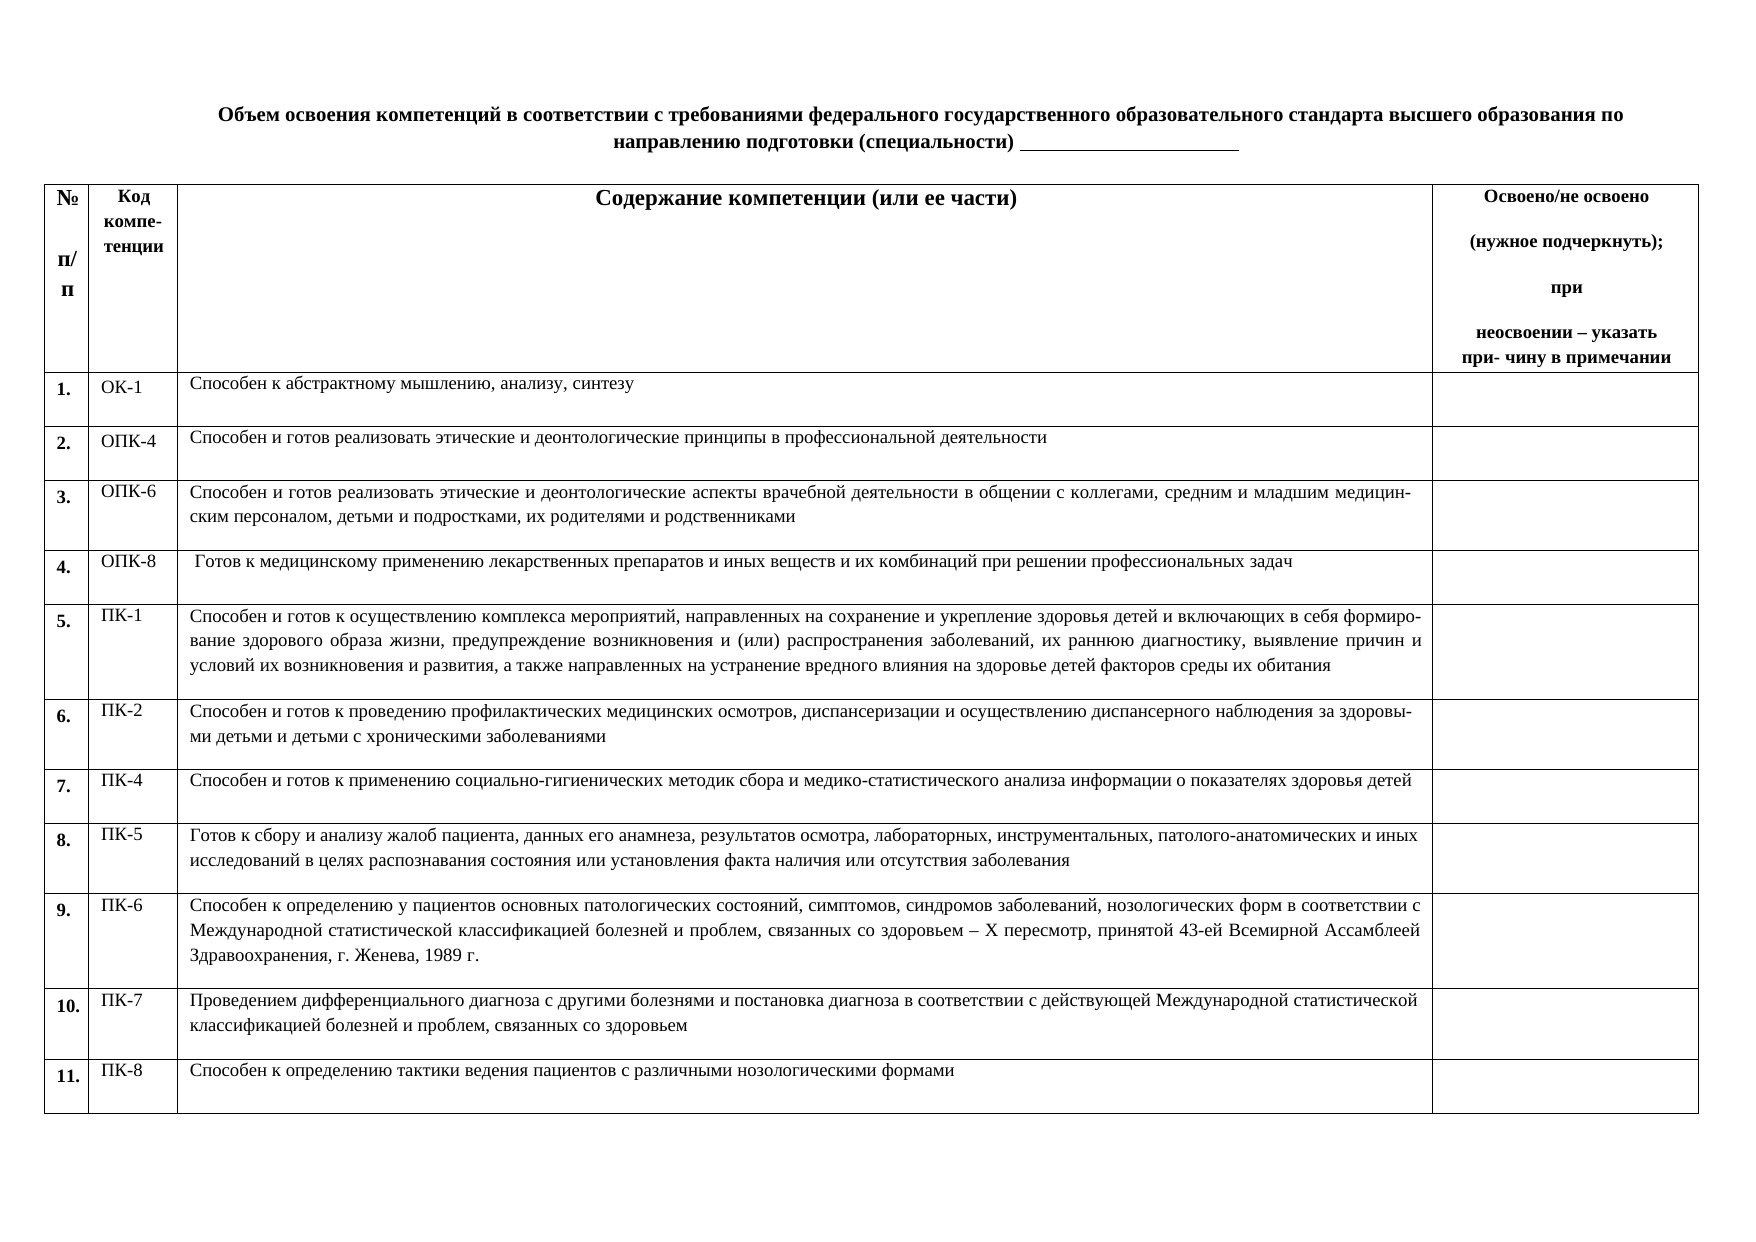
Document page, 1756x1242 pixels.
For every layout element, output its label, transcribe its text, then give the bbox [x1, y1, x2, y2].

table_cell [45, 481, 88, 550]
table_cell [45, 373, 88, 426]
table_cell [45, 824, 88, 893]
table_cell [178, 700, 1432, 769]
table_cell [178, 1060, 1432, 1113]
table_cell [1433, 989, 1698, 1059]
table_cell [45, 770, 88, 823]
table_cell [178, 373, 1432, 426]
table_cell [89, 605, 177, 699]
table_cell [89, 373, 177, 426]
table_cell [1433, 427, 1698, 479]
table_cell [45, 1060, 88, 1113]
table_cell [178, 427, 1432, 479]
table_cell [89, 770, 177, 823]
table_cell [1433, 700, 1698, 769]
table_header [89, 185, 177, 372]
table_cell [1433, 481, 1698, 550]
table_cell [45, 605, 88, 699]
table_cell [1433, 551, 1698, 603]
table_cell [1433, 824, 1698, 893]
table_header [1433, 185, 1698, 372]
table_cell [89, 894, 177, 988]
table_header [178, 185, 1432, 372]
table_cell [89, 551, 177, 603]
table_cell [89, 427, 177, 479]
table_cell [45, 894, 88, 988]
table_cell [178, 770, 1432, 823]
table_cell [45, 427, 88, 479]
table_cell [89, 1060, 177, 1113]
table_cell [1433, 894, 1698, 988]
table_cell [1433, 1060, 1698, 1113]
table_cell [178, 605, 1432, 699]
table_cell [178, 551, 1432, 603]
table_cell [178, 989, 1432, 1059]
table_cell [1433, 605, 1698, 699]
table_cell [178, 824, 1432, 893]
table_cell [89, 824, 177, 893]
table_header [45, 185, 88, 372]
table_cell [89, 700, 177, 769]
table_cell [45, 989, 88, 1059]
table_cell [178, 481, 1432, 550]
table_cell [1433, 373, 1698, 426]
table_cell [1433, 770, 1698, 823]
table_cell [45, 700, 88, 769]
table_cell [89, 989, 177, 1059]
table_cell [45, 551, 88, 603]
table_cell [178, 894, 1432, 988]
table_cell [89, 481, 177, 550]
text Объем освоения компетенций в соответствии с требованиями федерального государственного образовательного стандарта высшего образования по направлению подготовки (специальности) [218, 102, 1626, 153]
